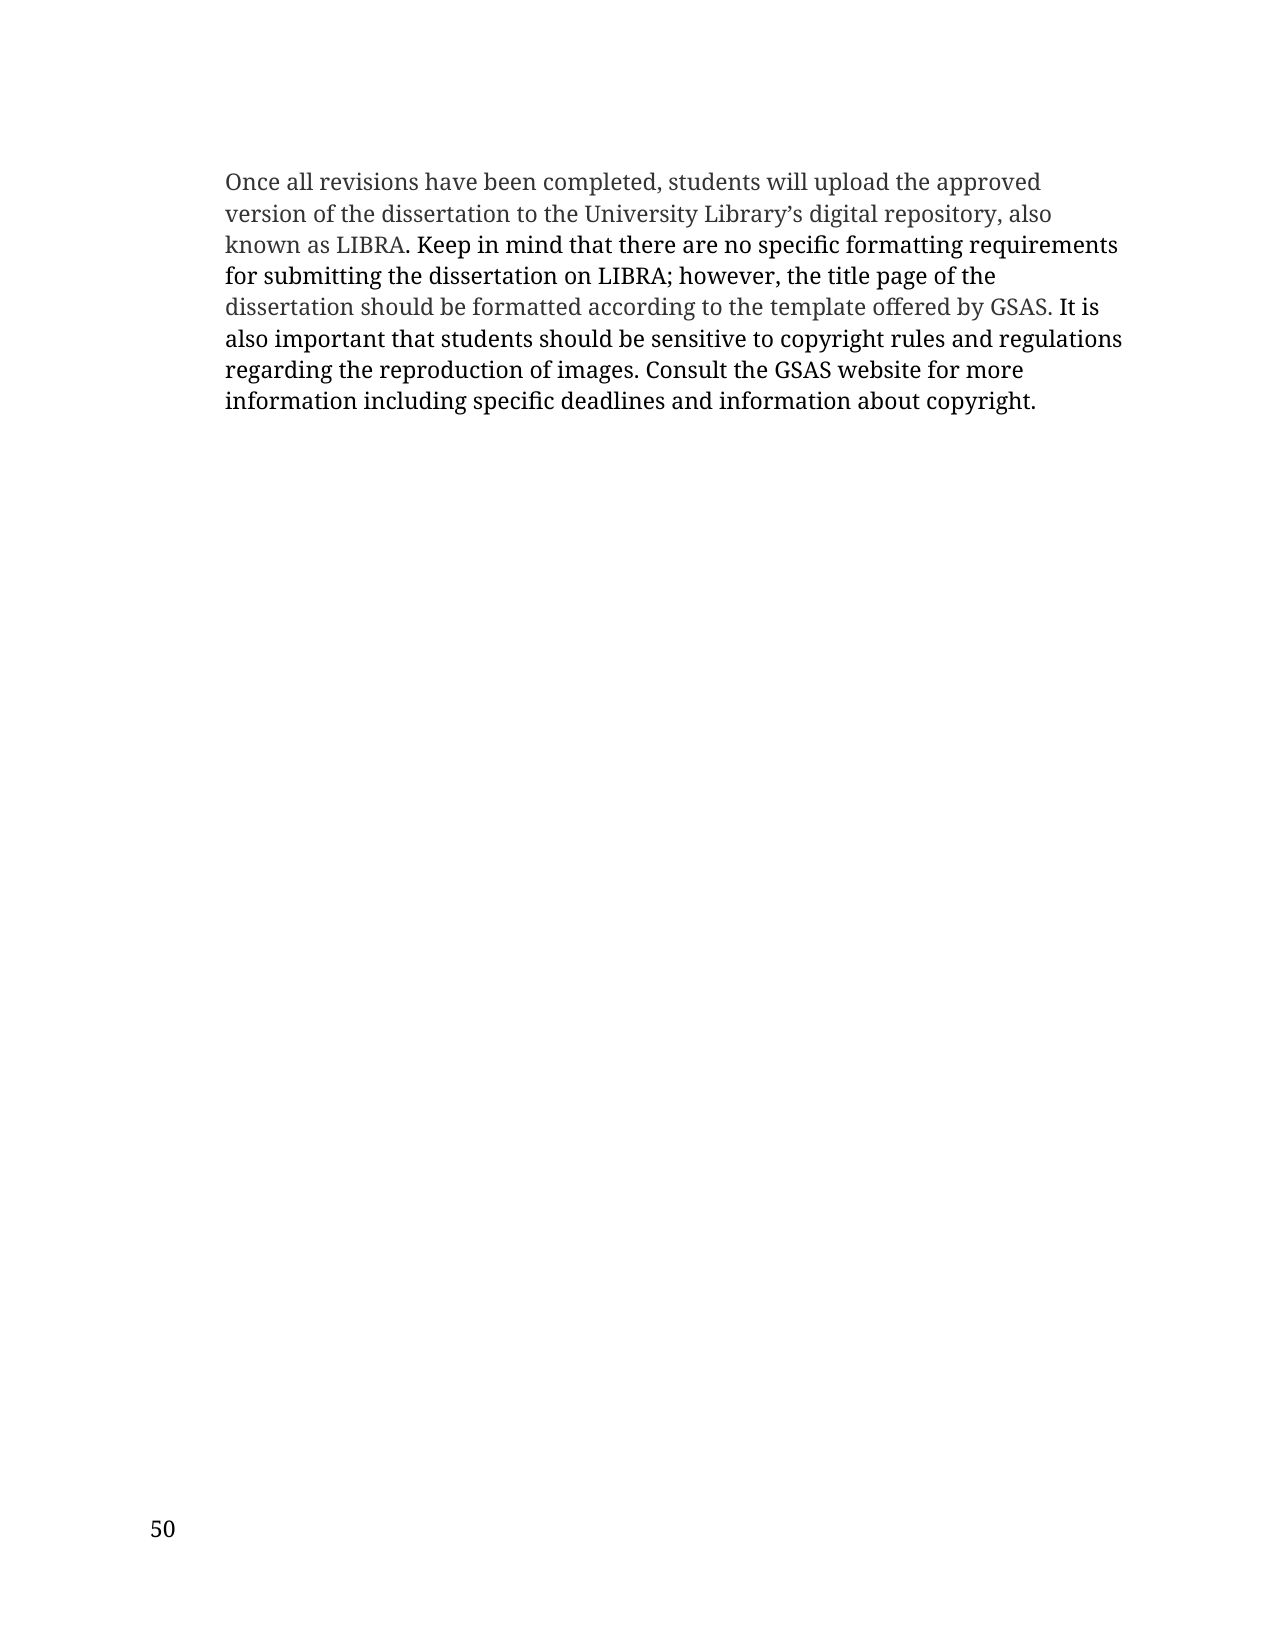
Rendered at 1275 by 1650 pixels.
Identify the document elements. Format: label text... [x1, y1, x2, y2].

text Once all revisions have been completed, students will upload the approved version of the dissertation to the University Library’s digital repository, also known as LIBRA. Keep in mind that there are no specific formatting requirements for submitting the dissertation on LIBRA; however, the title page of the dissertation should be formatted according to the template offered by GSAS. It is also important that students should be sensitive to copyright rules and regulations regarding the reproduction of images. Consult the GSAS website for more information including specific deadlines and information about copyright. [225, 166, 1125, 416]
